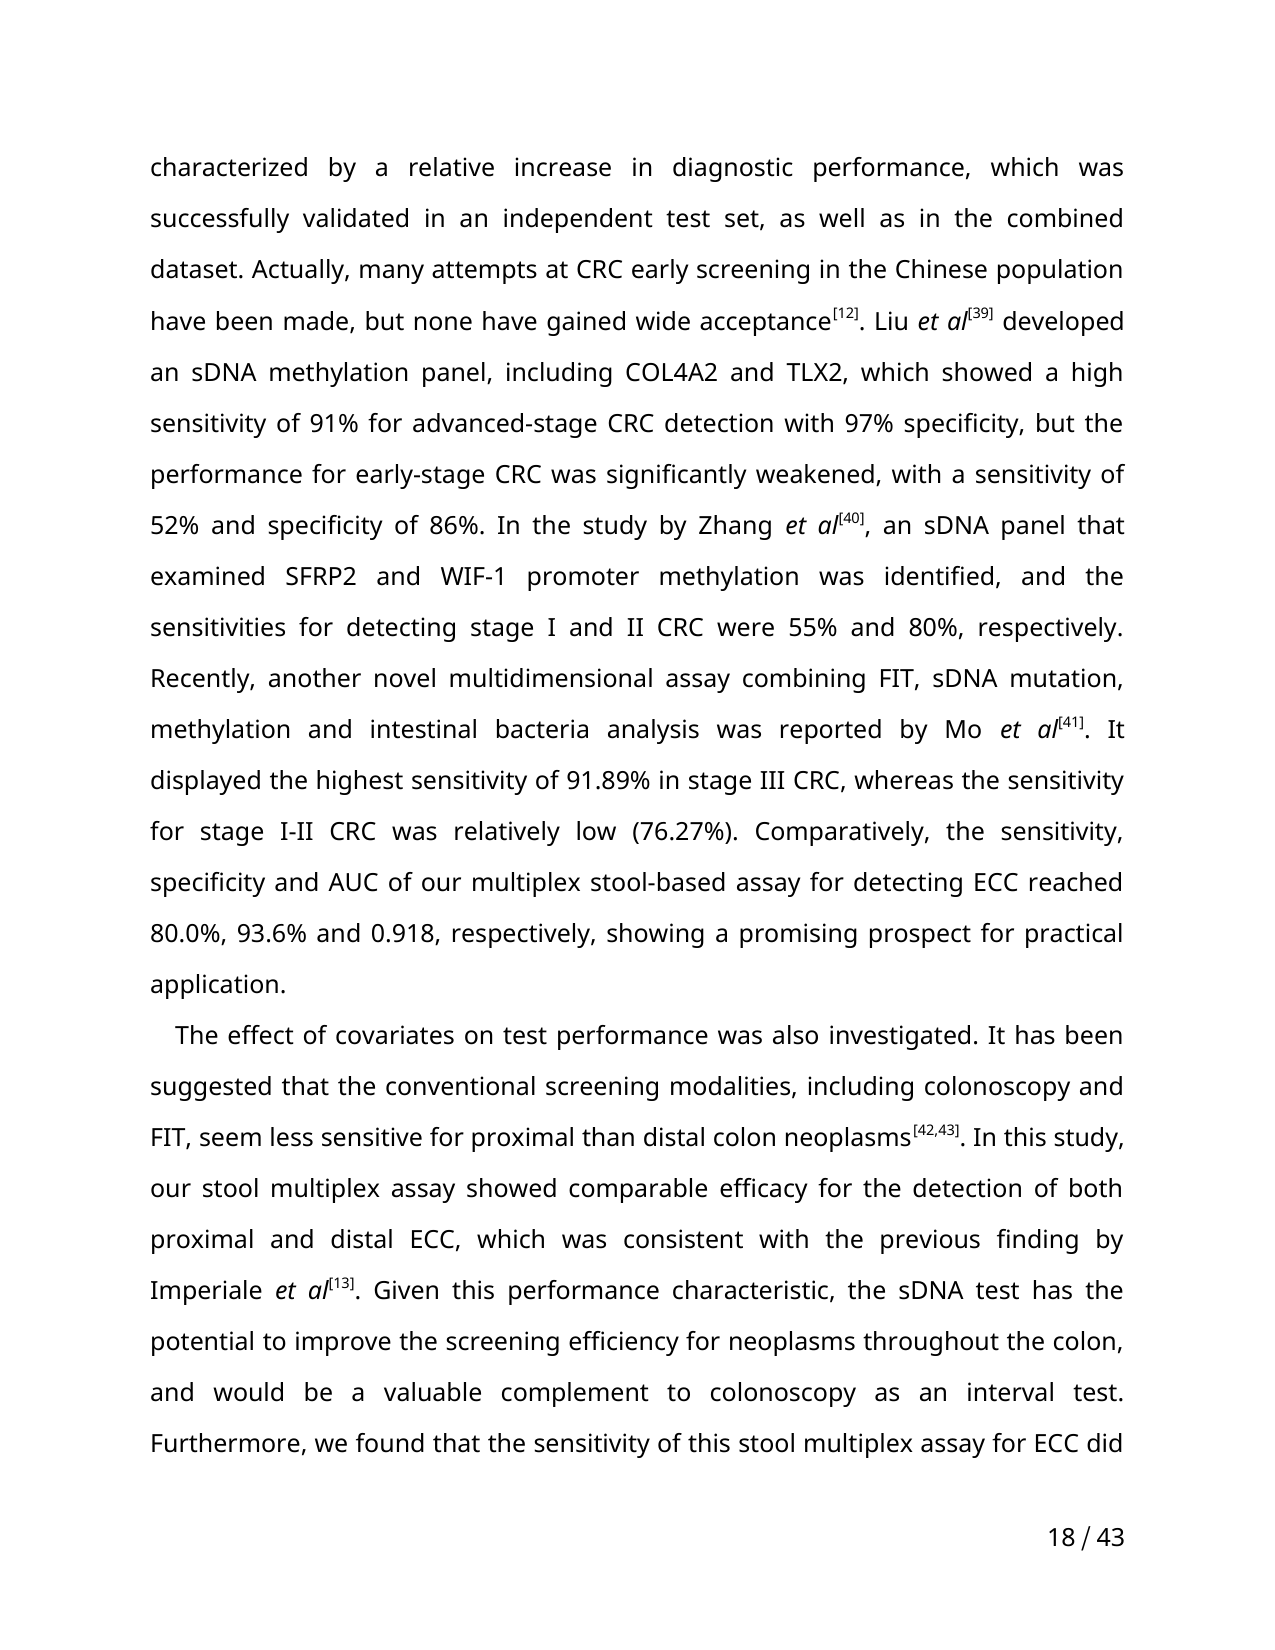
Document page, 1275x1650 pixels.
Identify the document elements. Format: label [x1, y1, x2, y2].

text [150, 1018, 1125, 1460]
text [150, 150, 1125, 1001]
